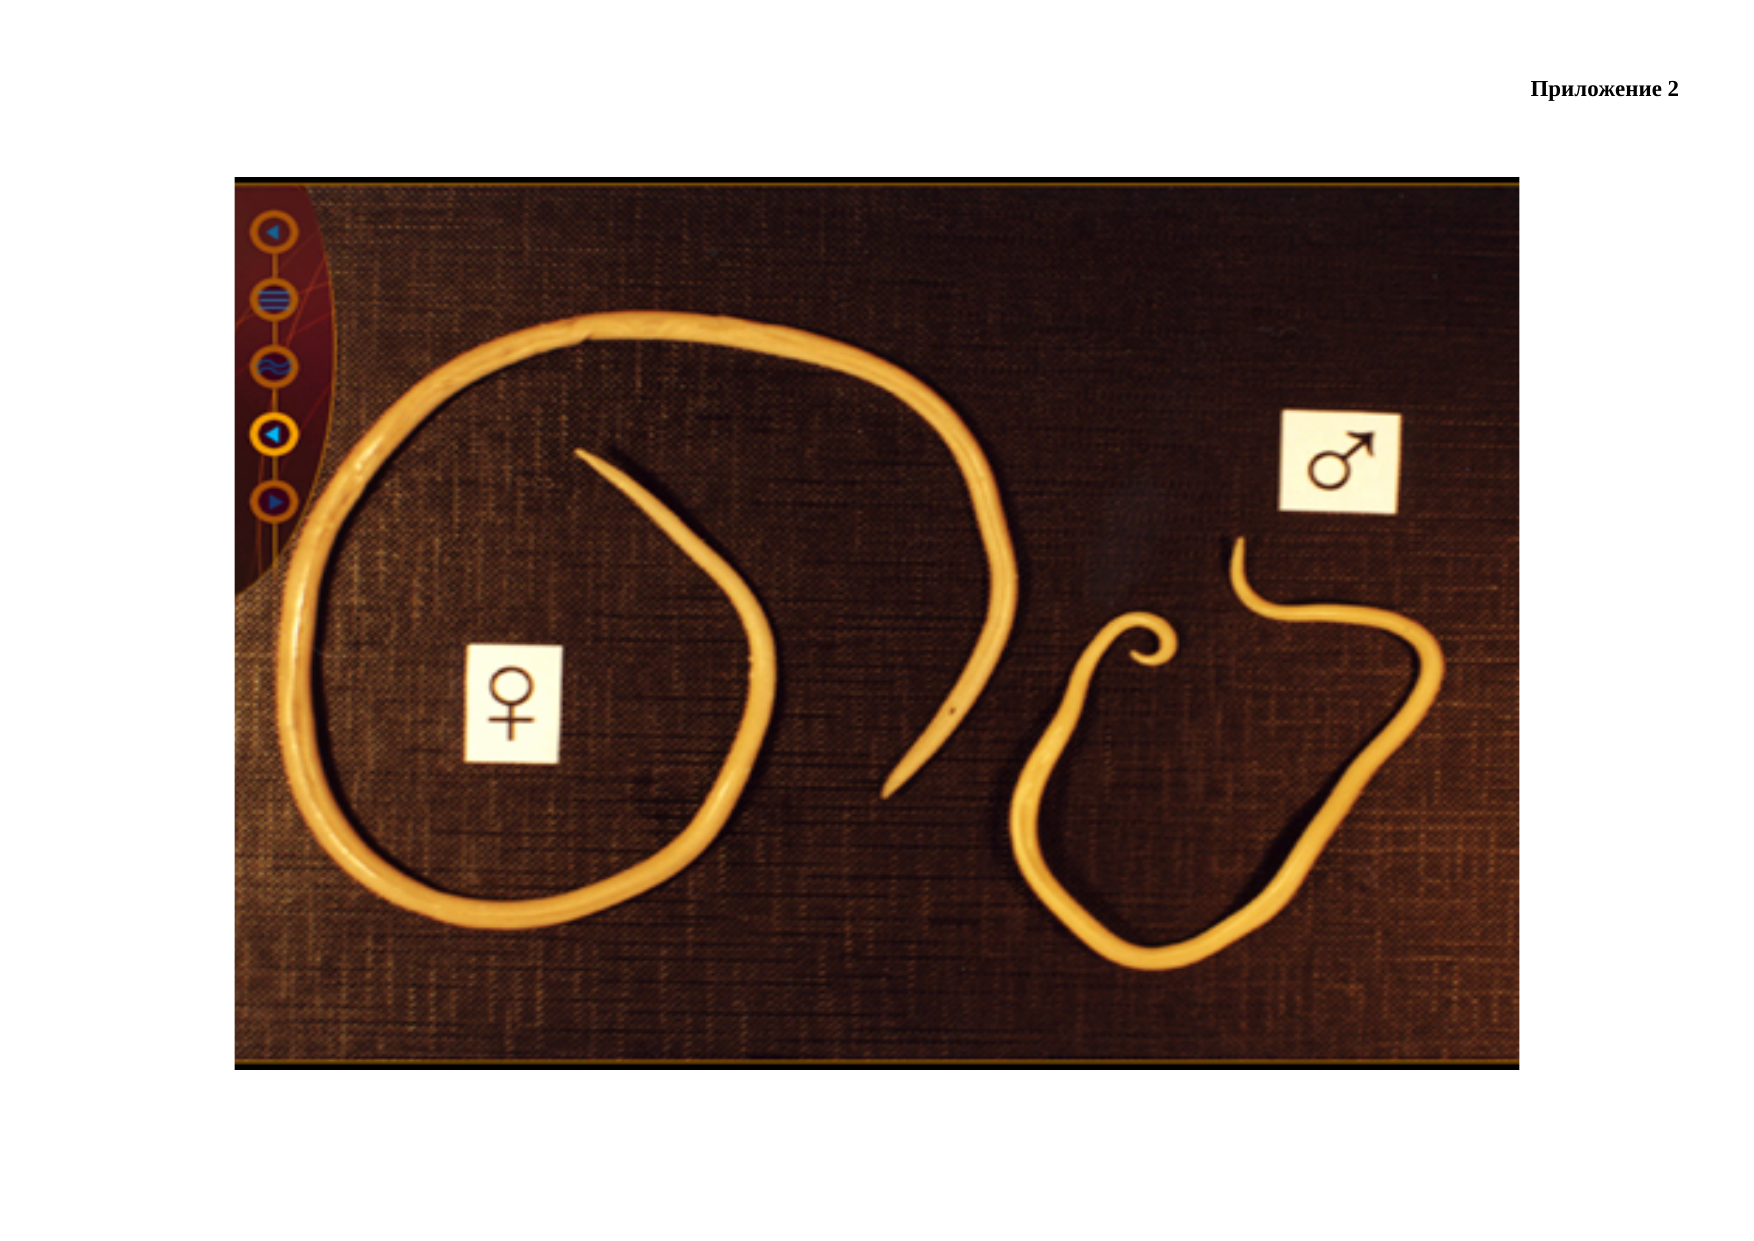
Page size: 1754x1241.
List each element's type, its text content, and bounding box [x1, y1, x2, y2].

text Приложение 2 [75, 75, 1679, 101]
picture [234, 177, 1520, 1070]
